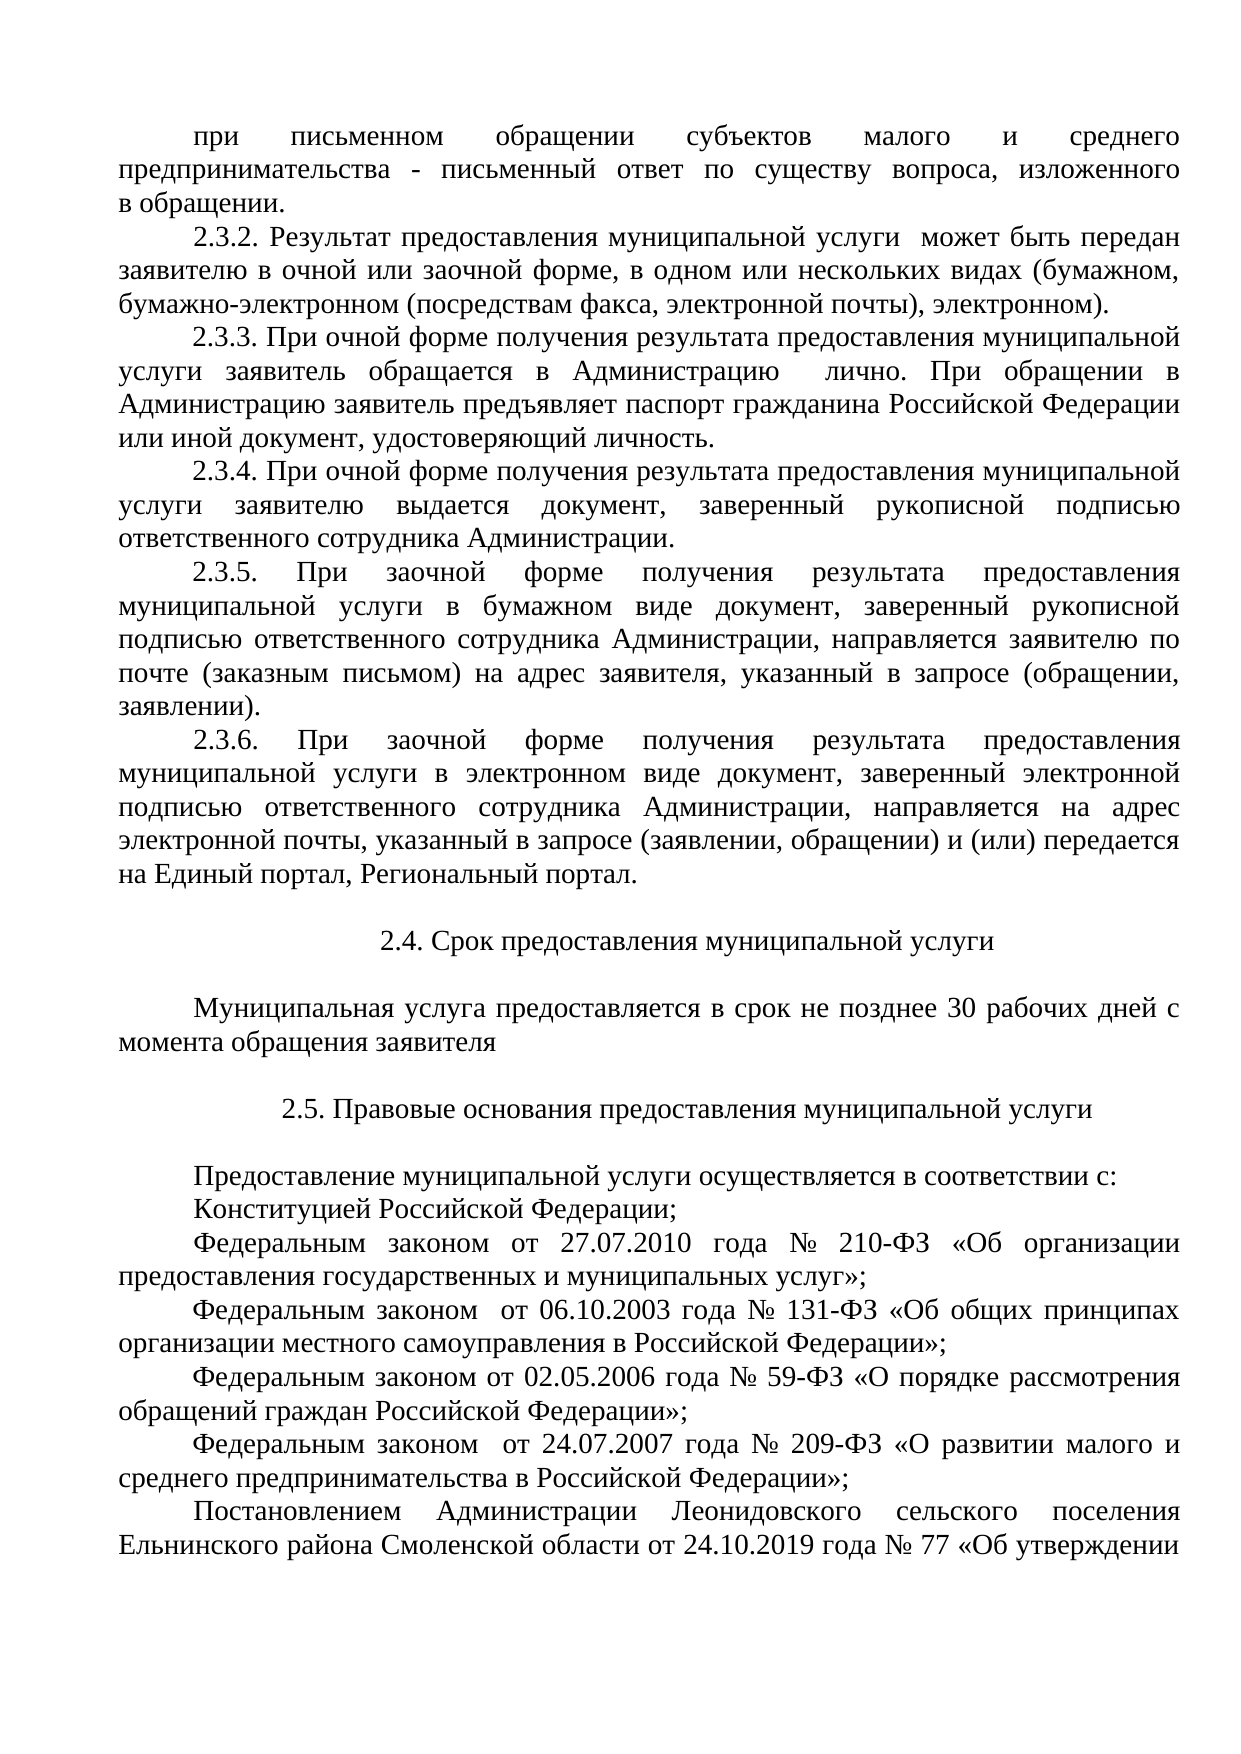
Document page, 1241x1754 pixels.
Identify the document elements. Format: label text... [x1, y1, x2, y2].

text 2.4. Срок предоставления муниципальной услуги [118, 923, 1181, 957]
text 2.3.5. При заочной форме получения результата предоставления муниципальной услуги в бумажном виде документ, заверенный рукописной подписью ответственного сотрудника Администрации, направляется заявителю по почте (заказным письмом) на адрес заявителя, указанный в запросе (обращении, заявлении). [118, 554, 1181, 722]
text Федеральным законом от 27.07.2010 года № 210-ФЗ «Об организации предоставления государственных и муниципальных услуг»; [118, 1225, 1181, 1292]
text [118, 1493, 1181, 1560]
text Конституцией Российской Федерации; [118, 1191, 1181, 1225]
text 2.3.2. Результат предоставления муниципальной услуги может быть передан заявителю в очной или заочной форме, в одном или нескольких видах (бумажном, бумажно-электронном (посредствам факса, электронной почты), электронном). [118, 219, 1181, 319]
text 2.3.6. При заочной форме получения результата предоставления муниципальной услуги в электронном виде документ, заверенный электронной подписью ответственного сотрудника Администрации, направляется на адрес электронной почты, указанный в запросе (заявлении, обращении) и (или) передается на Единый портал, Региональный портал. [118, 722, 1181, 889]
text при письменном обращении субъектов малого и среднего предпринимательства - письменный ответ по существу вопроса, изложенного в обращении. [118, 118, 1181, 219]
text 2.3.4. При очной форме получения результата предоставления муниципальной услуги заявителю выдается документ, заверенный рукописной подписью ответственного сотрудника Администрации. [118, 453, 1181, 554]
text Федеральным законом от 24.07.2007 года № 209-ФЗ «О развитии малого и среднего предпринимательства в Российской Федерации»; [118, 1426, 1181, 1493]
text 2.3.3. При очной форме получения результата предоставления муниципальной услуги заявитель обращается в Администрацию лично. При обращении в Администрацию заявитель предъявляет паспорт гражданина Российской Федерации или иной документ, удостоверяющий личность. [118, 319, 1181, 453]
text Федеральным законом от 06.10.2003 года № 131-ФЗ «Об общих принципах организации местного самоуправления в Российской Федерации»; [118, 1292, 1181, 1359]
text Предоставление муниципальной услуги осуществляется в соответствии с: [118, 1158, 1181, 1191]
text 2.5. Правовые основания предоставления муниципальной услуги [118, 1091, 1181, 1124]
text Муниципальная услуга предоставляется в срок не позднее 30 рабочих дней с момента обращения заявителя [118, 990, 1181, 1057]
text Федеральным законом от 02.05.2006 года № 59-ФЗ «О порядке рассмотрения обращений граждан Российской Федерации»; [118, 1359, 1181, 1426]
